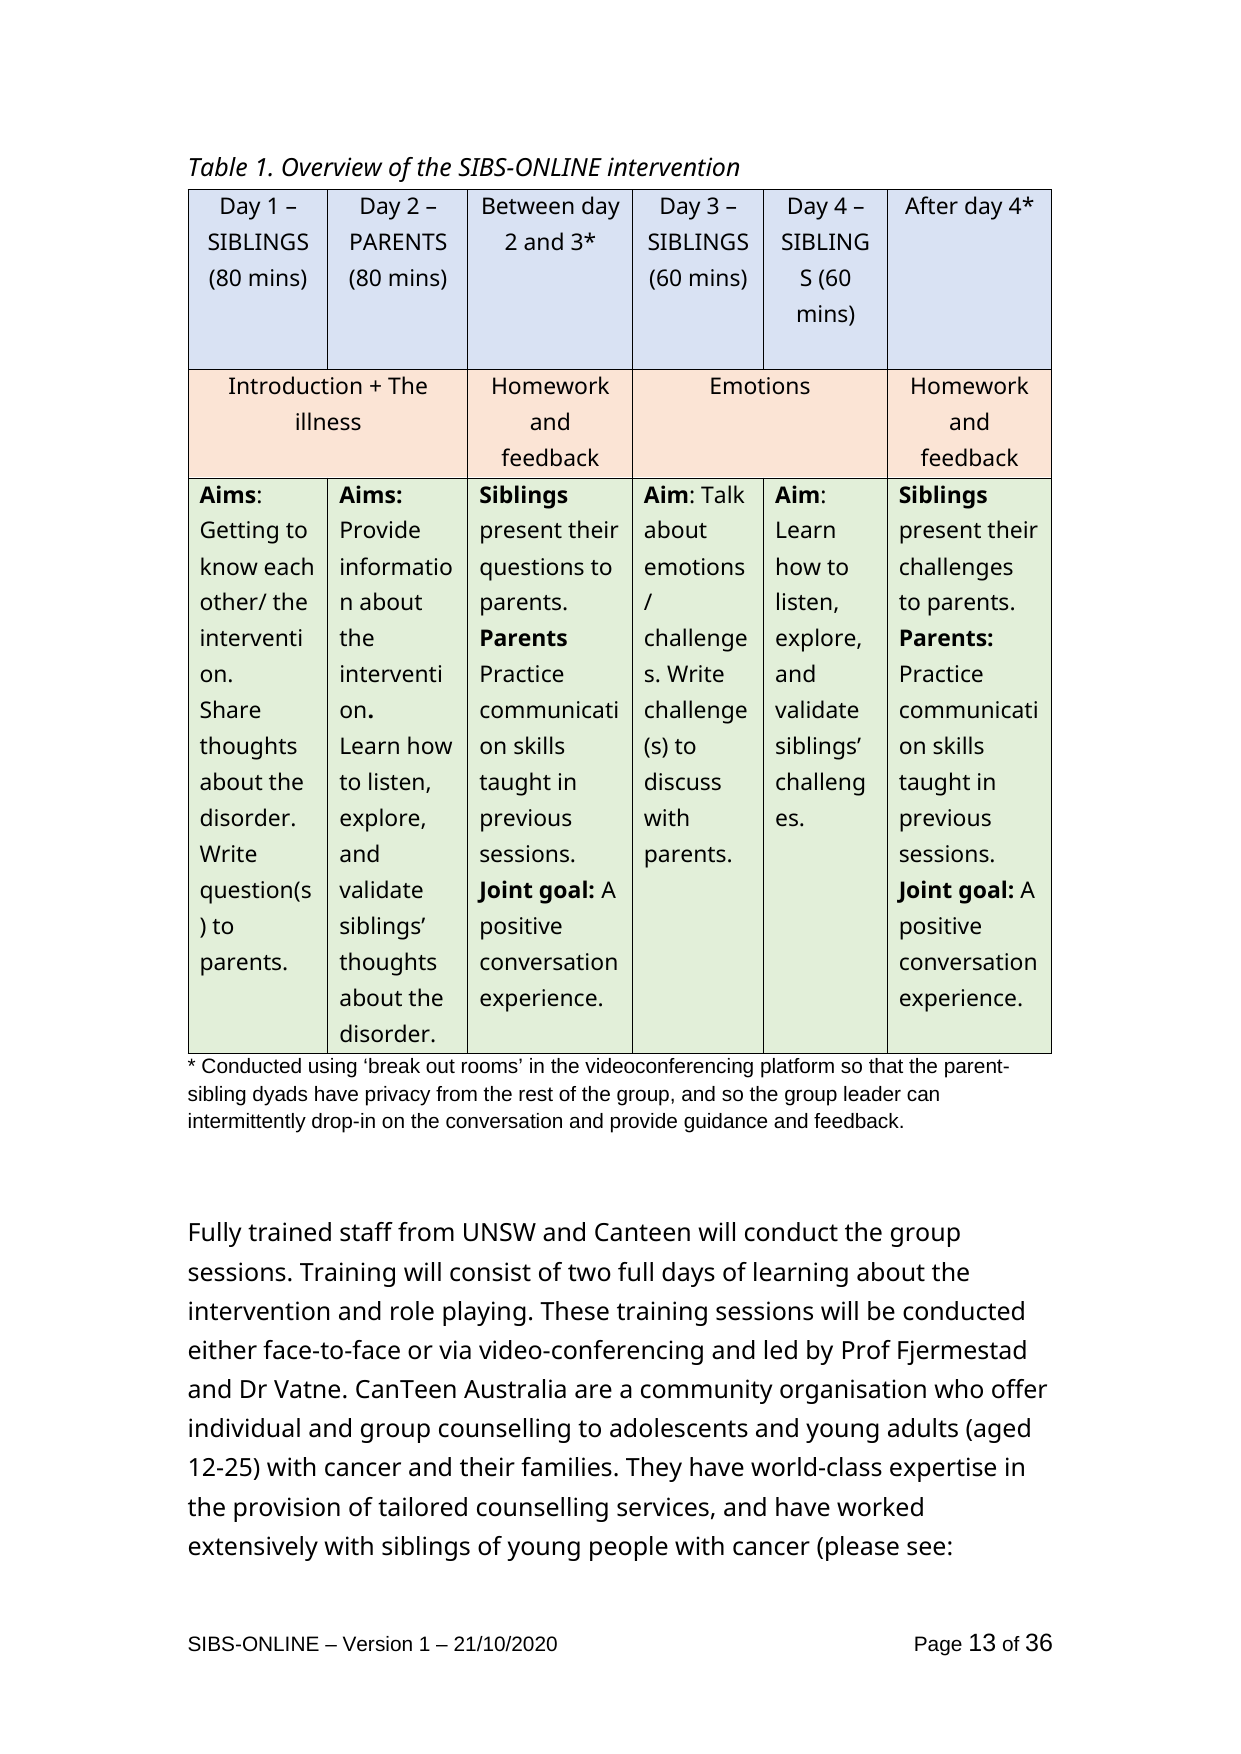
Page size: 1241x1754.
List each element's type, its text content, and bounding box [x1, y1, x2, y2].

table_cell Aims: Getting to know each other/ the intervention. Share thoughts about the disorder. Write question(s) to parents. [189, 479, 327, 1053]
table_cell Siblings present their questions to parents. Parents Practice communication skills taught in previous sessions. Joint goal: A positive conversation experience. [468, 479, 632, 1053]
table_header Day 3 – SIBLINGS (60 mins) [633, 190, 763, 369]
table_cell Emotions [633, 370, 887, 477]
table_cell Introduction + The illness [189, 370, 467, 477]
text Table 1. Overview of the SIBS-ONLINE intervention [187, 150, 1053, 184]
table_header Day 2 – PARENTS (80 mins) [328, 190, 467, 369]
table_header After day 4* [888, 190, 1051, 369]
text * Conducted using ‘break out rooms’ in the videoconferencing platform so that the parent-sibling dyads have privacy from the rest of the group, and so the group leader can intermittently drop-in on the conversation and provide guidance and feedback. [187, 1054, 1053, 1133]
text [187, 1215, 1053, 1562]
table_cell Aims: Provide information about the intervention. Learn how to listen, explore, and validate siblings’ thoughts about the disorder. [328, 479, 467, 1053]
table_cell Siblings present their challenges to parents. Parents: Practice communication skills taught in previous sessions. Joint goal: A positive conversation experience. [888, 479, 1051, 1053]
table_cell Homework and feedback [888, 370, 1051, 477]
table_cell Homework and feedback [468, 370, 632, 477]
table_header Between day 2 and 3* [468, 190, 632, 369]
table_header Day 4 – SIBLINGS (60 mins) [764, 190, 887, 369]
table_cell Aim: Talk about emotions/ challenges. Write challenge(s) to discuss with parents. [633, 479, 763, 1053]
table_cell Aim: Learn how to listen, explore, and validate siblings’ challenges. [764, 479, 887, 1053]
table_header Day 1 – SIBLINGS (80 mins) [189, 190, 327, 369]
